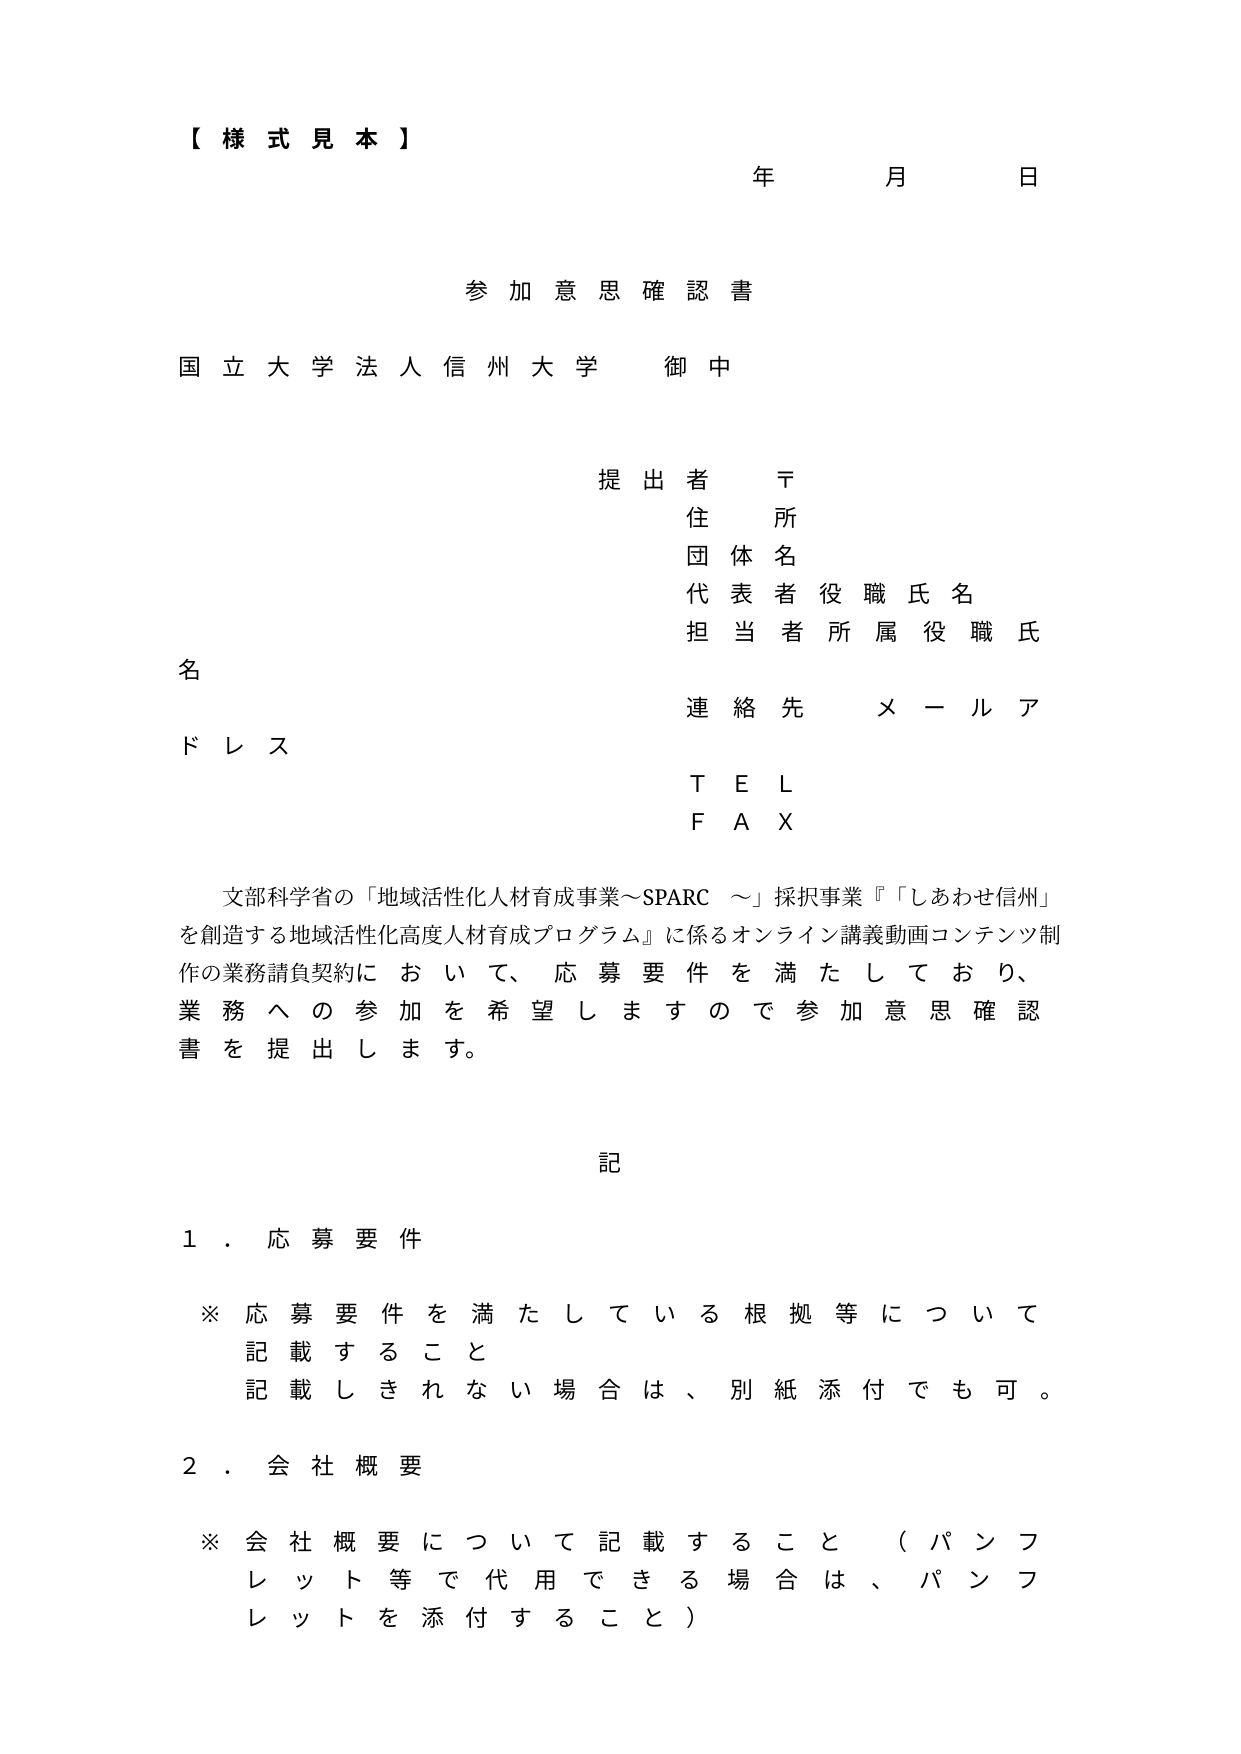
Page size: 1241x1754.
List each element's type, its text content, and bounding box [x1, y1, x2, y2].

list 会社概要について記載すること （パンフレット等で代用できる場合は、パンフレットを添付すること） [200, 1522, 1062, 1635]
text 参加意思確認書 [178, 270, 1062, 308]
text 連絡先 メールアドレス [178, 687, 1062, 763]
text 団体名 [178, 536, 1062, 574]
text ＦＡＸ [178, 801, 1062, 839]
text 国立大学法人信州大学 御中 [178, 346, 1062, 384]
text 住 所 [178, 498, 1062, 536]
text ＴＥＬ [178, 763, 1062, 801]
text 【様式見本】 [178, 119, 1062, 157]
list 応募要件を満たしている根拠等について記載すること [200, 1294, 1062, 1370]
text 提出者 〒 [178, 460, 1062, 498]
text 記載しきれない場合は、別紙添付でも可。 [244, 1370, 1062, 1408]
text 年 月 日 [178, 157, 1062, 194]
text 代表者役職氏名 [178, 574, 1062, 612]
text ２．会社概要 [178, 1446, 1062, 1484]
text １．応募要件 [178, 1218, 1062, 1256]
text 担当者所属役職氏名 [178, 612, 1062, 687]
text 文部科学省の「地域活性化人材育成事業～SPARC～」採択事業『「しあわせ信州」を創造する地域活性化高度人材育成プログラム』に係るオンライン講義動画コンテンツ制作の業務請負契約において、応募要件を満たしており、業務への参加を希望しますので参加意思確認書を提出します。 [178, 877, 1062, 1067]
subtitle 記 [178, 1142, 1062, 1180]
